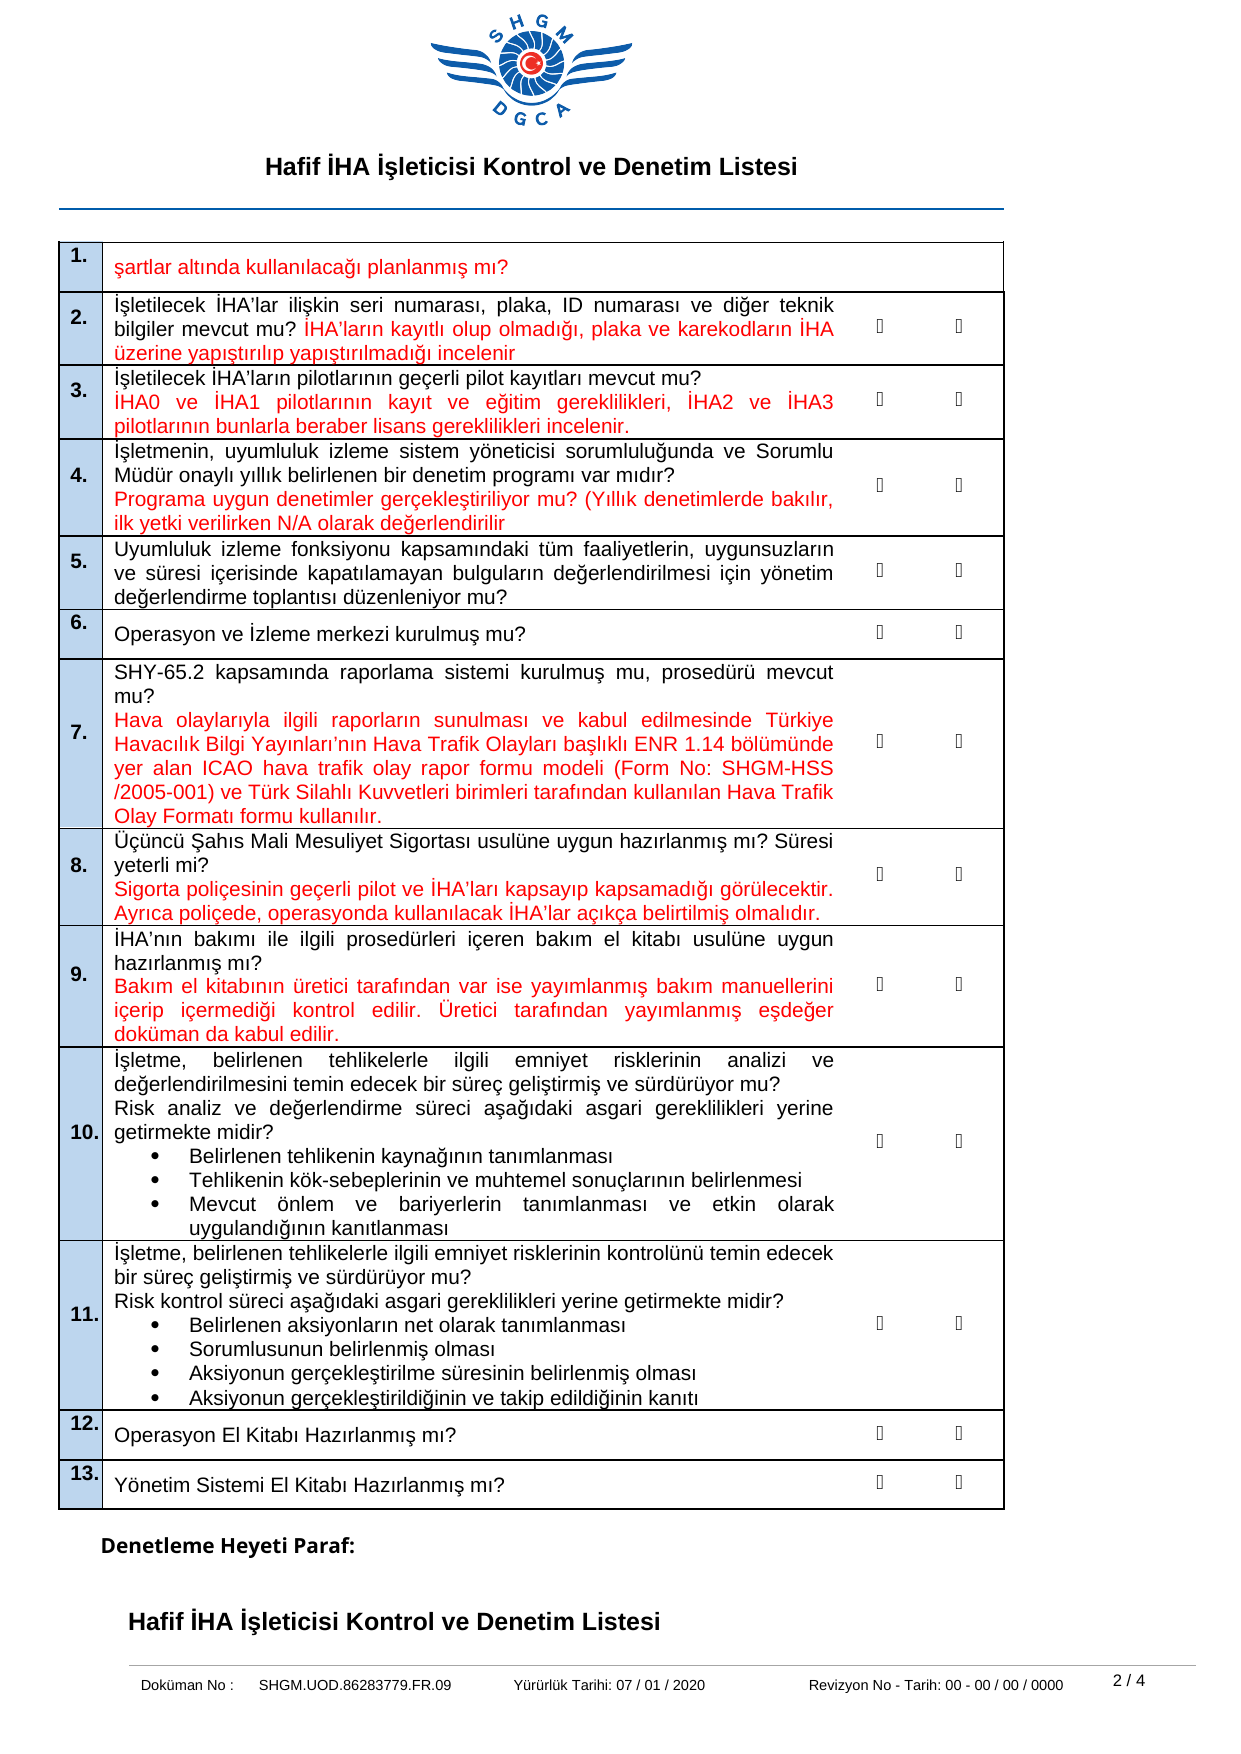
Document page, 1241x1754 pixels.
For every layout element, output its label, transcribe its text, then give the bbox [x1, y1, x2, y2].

table_cell [846, 610, 914, 658]
table_cell [914, 610, 1003, 658]
table_cell [846, 1241, 914, 1409]
table_cell Uyumluluk izleme fonksiyonu kapsamındaki tüm faaliyetlerin, uygunsuzların ve süresi içerisinde kapatılamayan bulguların değerlendirilmesi için yönetim değerlendirme toplantısı düzenleniyor mu? [103, 537, 846, 609]
table_cell İşletmenin, uyumluluk izleme sistem yöneticisi sorumluluğunda ve Sorumlu Müdür onaylı yıllık belirlenen bir denetim programı var mıdır? Programa uygun denetimler gerçekleştiriliyor mu? (Yıllık denetimlerde bakılır, ilk yetki verilirken N/A olarak değerlendirilir [103, 440, 846, 535]
table_cell İşletilecek İHA’ların pilotlarının geçerli pilot kayıtları mevcut mu? İHA0 ve İHA1 pilotlarının kayıt ve eğitim gereklilikleri, İHA2 ve İHA3 pilotlarının bunlarla beraber lisans gereklilikleri incelenir. [103, 366, 846, 438]
table_cell [846, 440, 914, 535]
table_cell [914, 537, 1003, 609]
table_cell [914, 1461, 1003, 1508]
table_cell [60, 293, 102, 364]
table_cell Operasyon ve İzleme merkezi kurulmuş mu? [103, 610, 846, 658]
table_cell [846, 1048, 914, 1240]
table_cell [60, 829, 102, 925]
table_cell Üçüncü Şahıs Mali Mesuliyet Sigortası usulüne uygun hazırlanmış mı? Süresi yeterli mi? Sigorta poliçesinin geçerli pilot ve İHA’ları kapsayıp kapsamadığı görülecektir. Ayrıca poliçede, operasyonda kullanılacak İHA’lar açıkça belirtilmiş olmalıdır. [103, 829, 846, 925]
table_cell [60, 1411, 102, 1459]
table_cell [60, 1461, 102, 1508]
picture [430, 14, 633, 126]
table_cell SHY-65.2 kapsamında raporlama sistemi kurulmuş mu, prosedürü mevcut mu? Hava olaylarıyla ilgili raporların sunulması ve kabul edilmesinde Türkiye Havacılık Bilgi Yayınları’nın Hava Trafik Olayları başlıklı ENR 1.14 bölümünde yer alan ICAO hava trafik olay rapor formu modeli (Form No: SHGM-HSS /2005-001) ve Türk Silahlı Kuvvetleri birimleri tarafından kullanılan Hava Trafik Olay Formatı formu kullanılır. [103, 660, 846, 827]
table_cell [60, 537, 102, 609]
table_cell [60, 610, 102, 658]
table_cell [914, 829, 1003, 925]
table_cell [60, 926, 102, 1046]
table_cell Operasyon El Kitabı Hazırlanmış mı? [103, 1411, 846, 1459]
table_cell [103, 243, 846, 291]
table_cell İşletilecek İHA’lar ilişkin seri numarası, plaka, ID numarası ve diğer teknik bilgiler mevcut mu? İHA’ların kayıtlı olup olmadığı, plaka ve karekodların İHA üzerine yapıştırılıp yapıştırılmadığı incelenir [103, 293, 846, 364]
table_cell İşletme, belirlenen tehlikelerle ilgili emniyet risklerinin analizi ve değerlendirilmesini temin edecek bir süreç geliştirmiş ve sürdürüyor mu? Risk analiz ve değerlendirme süreci aşağıdaki asgari gereklilikleri yerine getirmekte midir? Belirlenen tehlikenin kaynağının tanımlanması Tehlikenin kök-sebeplerinin ve muhtemel sonuçlarının belirlenmesi Mevcut önlem ve bariyerlerin tanımlanması ve etkin olarak uygulandığının kanıtlanması [103, 1048, 846, 1240]
table_cell [60, 243, 102, 291]
table_cell [846, 926, 914, 1046]
table_cell İHA’nın bakımı ile ilgili prosedürleri içeren bakım el kitabı usulüne uygun hazırlanmış mı? Bakım el kitabının üretici tarafından var ise yayımlanmış bakım manuellerini içerip içermediği kontrol edilir. Üretici tarafından yayımlanmış eşdeğer doküman da kabul edilir. [103, 926, 846, 1046]
table_cell Yönetim Sistemi El Kitabı Hazırlanmış mı? [103, 1461, 846, 1508]
table_cell [914, 1241, 1003, 1409]
table_cell [846, 243, 914, 291]
table_cell [914, 926, 1003, 1046]
table_cell [846, 366, 914, 438]
table_cell [60, 1048, 102, 1240]
table_cell [914, 1048, 1003, 1240]
table_cell [846, 1461, 914, 1508]
table_cell [914, 660, 1003, 827]
table_cell [914, 243, 1003, 291]
table_cell [914, 440, 1003, 535]
table_cell [846, 537, 914, 609]
table_cell [914, 1411, 1003, 1459]
table_cell [60, 660, 102, 827]
table_cell [914, 366, 1003, 438]
table_cell [60, 1241, 102, 1409]
table_cell [60, 440, 102, 535]
table_cell [914, 293, 1003, 364]
table_cell [846, 660, 914, 827]
table_cell [846, 829, 914, 925]
table_cell [60, 366, 102, 438]
table_cell [846, 1411, 914, 1459]
table_cell [846, 293, 914, 364]
table_cell İşletme, belirlenen tehlikelerle ilgili emniyet risklerinin kontrolünü temin edecek bir süreç geliştirmiş ve sürdürüyor mu? Risk kontrol süreci aşağıdaki asgari gereklilikleri yerine getirmekte midir? Belirlenen aksiyonların net olarak tanımlanması Sorumlusunun belirlenmiş olması Aksiyonun gerçekleştirilme süresinin belirlenmiş olması Aksiyonun gerçekleştirildiğinin ve takip edildiğinin kanıtı [103, 1241, 846, 1409]
